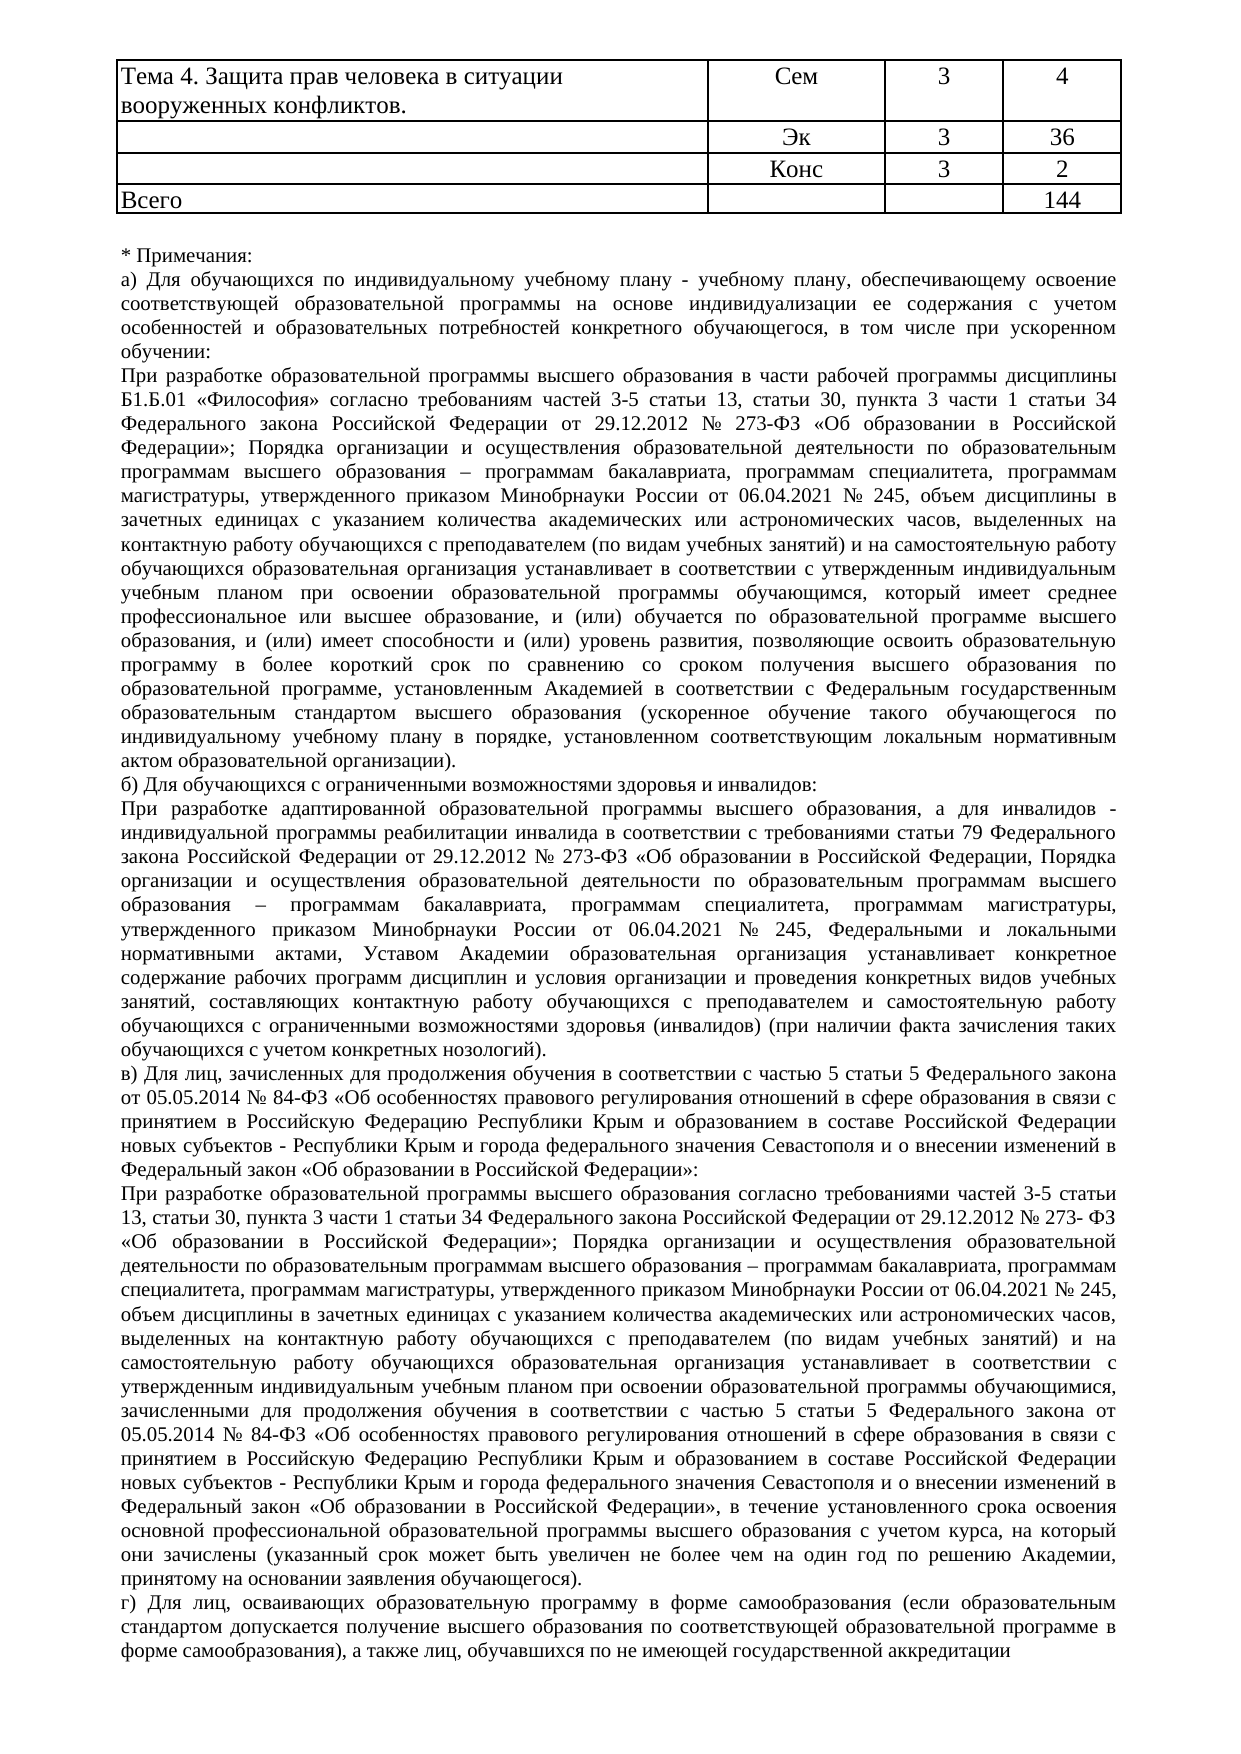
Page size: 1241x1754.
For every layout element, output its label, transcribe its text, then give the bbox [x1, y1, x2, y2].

table_cell [886, 185, 1002, 212]
table_cell [709, 185, 884, 212]
table_cell [118, 122, 707, 152]
table_cell Конс [709, 154, 884, 183]
table_cell 2 [1004, 154, 1120, 183]
table_cell 144 [1004, 185, 1120, 212]
table_cell 3 [886, 154, 1002, 183]
table_cell [118, 154, 707, 183]
table_header Сем [709, 61, 884, 120]
table_header Тема 4. Защита прав человека в ситуации вооруженных конфликтов. [118, 61, 707, 120]
table_cell * Примечания: а) Для обучающихся по индивидуальному учебному плану - учебному плану, обеспечивающему освоение соответствующей образовательной программы на основе индивидуализации ее содержания с учетом особенностей и образовательных потребностей конкретного обучающегося, в том числе при ускоренном обучении: При разработке образовательной программы высшего образования в части рабочей программы дисциплины Б1.Б.01 «Философия» согласно требованиям частей 3-5 статьи 13, статьи 30, пункта 3 части 1 статьи 34 Федерального закона Российской Федерации от 29.12.2012 № 273-ФЗ «Об образовании в Российской Федерации»; Порядка организации и осуществления образовательной деятельности по образовательным программам высшего образования – программам бакалавриата, программам специалитета, программам магистратуры, утвержденного приказом Минобрнауки России от 06.04.2021 № 245, объем дисциплины в зачетных единицах с указанием количества академических или астрономических часов, выделенных на контактную работу обучающихся с преподавателем (по видам учебных занятий) и на самостоятельную работу обучающихся образовательная организация устанавливает в соответствии с утвержденным индивидуальным учебным планом при освоении образовательной программы обучающимся, который имеет среднее профессиональное или высшее образование, и (или) обучается по образовательной программе высшего образования, и (или) имеет способности и (или) уровень развития, позволяющие освоить образовательную программу в более короткий срок по сравнению со сроком получения высшего образования по образовательной программе, установленным Академией в соответствии с Федеральным государственным образовательным стандартом высшего образования (ускоренное обучение такого обучающегося по индивидуальному учебному плану в порядке, установленном соответствующим локальным нормативным актом образовательной организации). б) Для обучающихся с ограниченными возможностями здоровья и инвалидов: При разработке адаптированной образовательной программы высшего образования, а для инвалидов - индивидуальной программы реабилитации инвалида в соответствии с требованиями статьи 79 Федерального закона Российской Федерации от 29.12.2012 № 273-ФЗ «Об образовании в Российской Федерации, Порядка организации и осуществления образовательной деятельности по образовательным программам высшего образования – программам бакалавриата, программам специалитета, программам магистратуры, утвержденного приказом Минобрнауки России от 06.04.2021 № 245, Федеральными и локальными нормативными актами, Уставом Академии образовательная организация устанавливает конкретное содержание рабочих программ дисциплин и условия организации и проведения конкретных видов учебных занятий, составляющих контактную работу обучающихся с преподавателем и самостоятельную работу обучающихся с ограниченными возможностями здоровья (инвалидов) (при наличии факта зачисления таких обучающихся с учетом конкретных нозологий). в) Для лиц, зачисленных для продолжения обучения в соответствии с частью 5 статьи 5 Федерального закона от 05.05.2014 № 84-ФЗ «Об особенностях правового регулирования отношений в сфере образования в связи с принятием в Российскую Федерацию Республики Крым и образованием в составе Российской Федерации новых субъектов - Республики Крым и города федерального значения Севастополя и о внесении изменений в Федеральный закон «Об образовании в Российской Федерации»: При разработке образовательной программы высшего образования согласно требованиями частей 3-5 статьи 13, статьи 30, пункта 3 части 1 статьи 34 Федерального закона Российской Федерации от 29.12.2012 № 273- ФЗ «Об образовании в Российской Федерации»; Порядка организации и осуществления образовательной деятельности по образовательным программам высшего образования – программам бакалавриата, программам специалитета, программам магистратуры, утвержденного приказом Минобрнауки России от 06.04.2021 № 245, объем дисциплины в зачетных единицах с указанием количества академических или астрономических часов, выделенных на контактную работу обучающихся с преподавателем (по видам учебных занятий) и на самостоятельную работу обучающихся образовательная организация устанавливает в соответствии с утвержденным индивидуальным учебным планом при освоении образовательной программы обучающимися, зачисленными для продолжения обучения в соответствии с частью 5 статьи 5 Федерального закона от 05.05.2014 № 84-ФЗ «Об особенностях правового регулирования отношений в сфере образования в связи с принятием в Российскую Федерацию Республики Крым и образованием в составе Российской Федерации новых субъектов - Республики Крым и города федерального значения Севастополя и о внесении изменений в Федеральный закон «Об образовании в Российской Федерации», в течение установленного срока освоения основной профессиональной образовательной программы высшего образования с учетом курса, на который они зачислены (указанный срок может быть увеличен не более чем на один год по решению Академии, принятому на основании заявления обучающегося). г) Для лиц, осваивающих образовательную программу в форме самообразования (если образовательным стандартом допускается получение высшего образования по соответствующей образовательной программе в форме самообразования), а также лиц, обучавшихся по не имеющей государственной аккредитации [117, 214, 1121, 1662]
table_header 4 [1004, 61, 1120, 120]
table_cell 36 [1004, 122, 1120, 152]
table_cell Всего [118, 185, 707, 212]
table_header 3 [886, 61, 1002, 120]
table_cell Эк [709, 122, 884, 152]
table_cell 3 [886, 122, 1002, 152]
